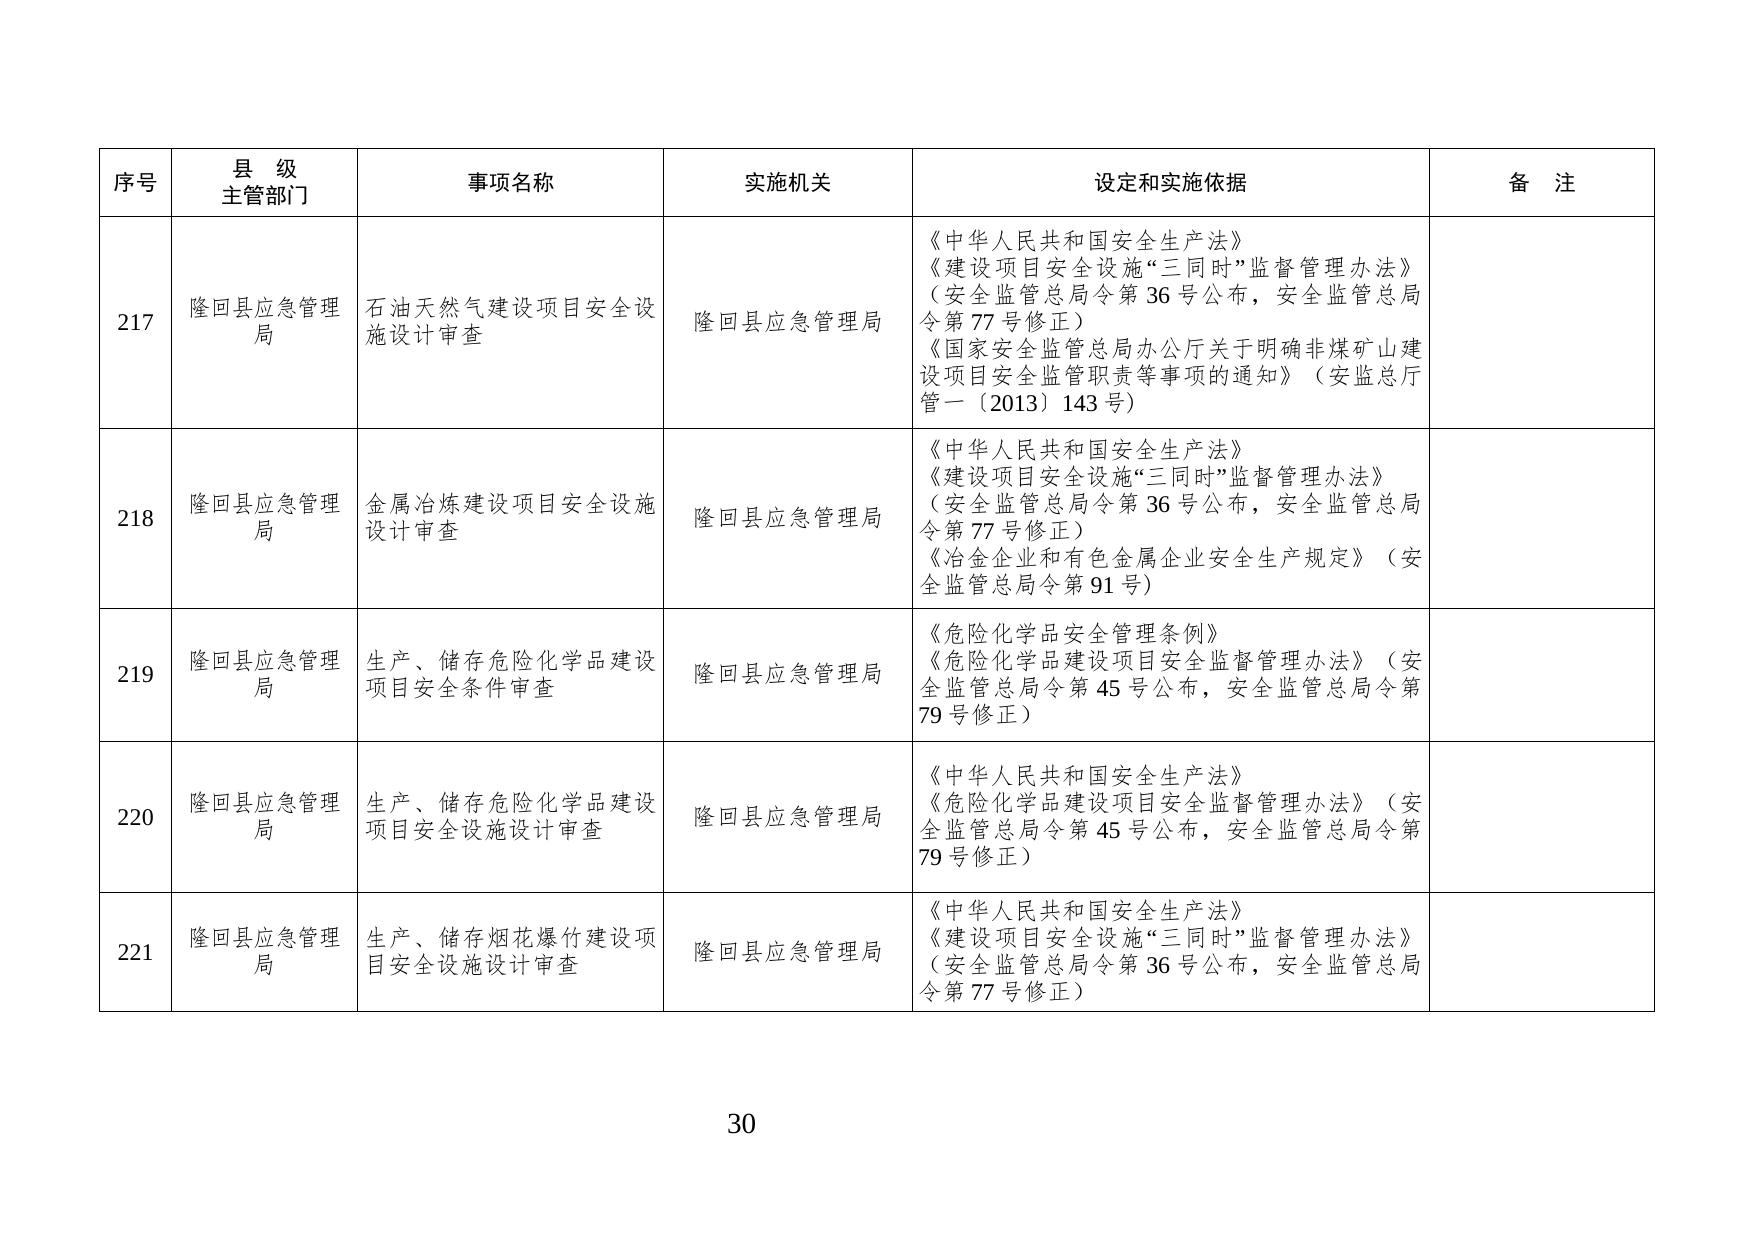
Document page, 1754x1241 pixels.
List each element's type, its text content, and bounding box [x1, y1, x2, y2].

table_cell 隆回县应急管理局 [172, 429, 357, 607]
table_cell 221 [100, 893, 171, 1011]
table_cell 隆回县应急管理局 [664, 609, 912, 741]
table_cell 隆回县应急管理局 [664, 893, 912, 1011]
table_cell 隆回县应急管理局 [172, 609, 357, 741]
table_cell 217 [100, 217, 171, 428]
table_cell 隆回县应急管理局 [664, 429, 912, 607]
table_cell 《危险化学品安全管理条例》 《危险化学品建设项目安全监督管理办法》（安全监管总局令第45号公布，安全监管总局令第79号修正） [913, 609, 1429, 741]
table_cell 隆回县应急管理局 [172, 893, 357, 1011]
table_cell 生产、储存危险化学品建设项目安全设施设计审查 [358, 742, 663, 892]
table_header 序号 [100, 149, 171, 216]
table_cell 218 [100, 429, 171, 607]
table_cell [1430, 742, 1654, 892]
table_cell 隆回县应急管理局 [664, 217, 912, 428]
table_header 县 级 主管部门 [172, 149, 357, 216]
table_header 备 注 [1430, 149, 1654, 216]
table_cell 隆回县应急管理局 [664, 742, 912, 892]
table_cell 隆回县应急管理局 [172, 217, 357, 428]
table_header 事项名称 [358, 149, 663, 216]
table_cell 生产、储存危险化学品建设项目安全条件审查 [358, 609, 663, 741]
table_cell [1430, 429, 1654, 607]
table_header 实施机关 [664, 149, 912, 216]
table_cell 生产、储存烟花爆竹建设项目安全设施设计审查 [358, 893, 663, 1011]
table_cell 石油天然气建设项目安全设施设计审查 [358, 217, 663, 428]
table_cell [1430, 609, 1654, 741]
table_cell 《中华人民共和国安全生产法》 《建设项目安全设施“三同时”监督管理办法》 （安全监管总局令第36号公布，安全监管总局令第77号修正） 《冶金企业和有色金属企业安全生产规定》（安全监管总局令第91号) [913, 429, 1429, 607]
table_cell 《中华人民共和国安全生产法》 《建设项目安全设施“三同时”监督管理办法》（安全监管总局令第36号公布，安全监管总局令第77号修正） [913, 893, 1429, 1011]
table_cell 金属冶炼建设项目安全设施设计审查 [358, 429, 663, 607]
table_cell [1430, 217, 1654, 428]
table_cell 《中华人民共和国安全生产法》 《建设项目安全设施“三同时”监督管理办法》（安全监管总局令第36号公布，安全监管总局令第77号修正） 《国家安全监管总局办公厅关于明确非煤矿山建设项目安全监管职责等事项的通知》（安监总厅管一〔2013〕143号) [913, 217, 1429, 428]
table_cell 220 [100, 742, 171, 892]
table_cell 隆回县应急管理局 [172, 742, 357, 892]
table_cell 《中华人民共和国安全生产法》 《危险化学品建设项目安全监督管理办法》（安全监管总局令第45号公布，安全监管总局令第79号修正） [913, 742, 1429, 892]
table_header 设定和实施依据 [913, 149, 1429, 216]
table_cell [1430, 893, 1654, 1011]
table_cell 219 [100, 609, 171, 741]
